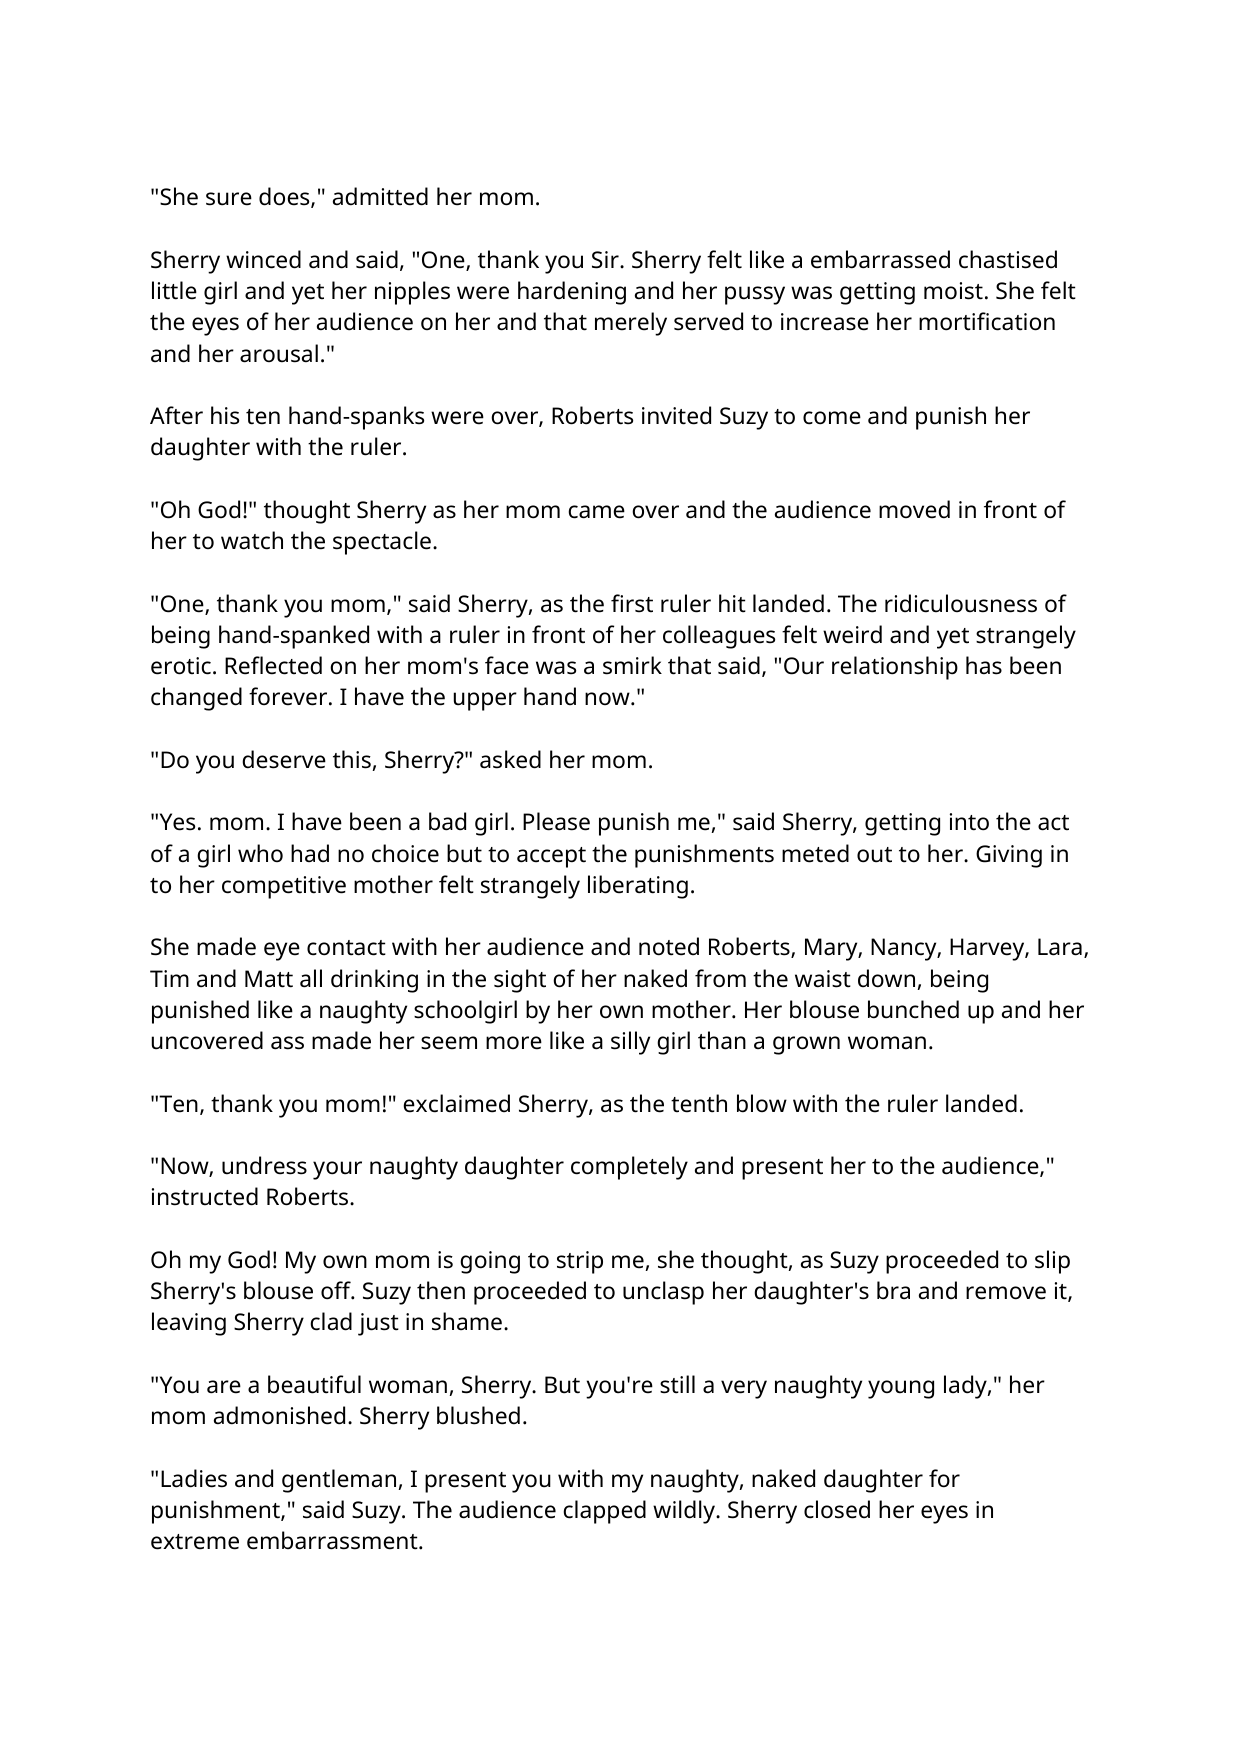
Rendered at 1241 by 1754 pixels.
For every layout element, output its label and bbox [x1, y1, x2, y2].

text [150, 150, 1090, 1587]
